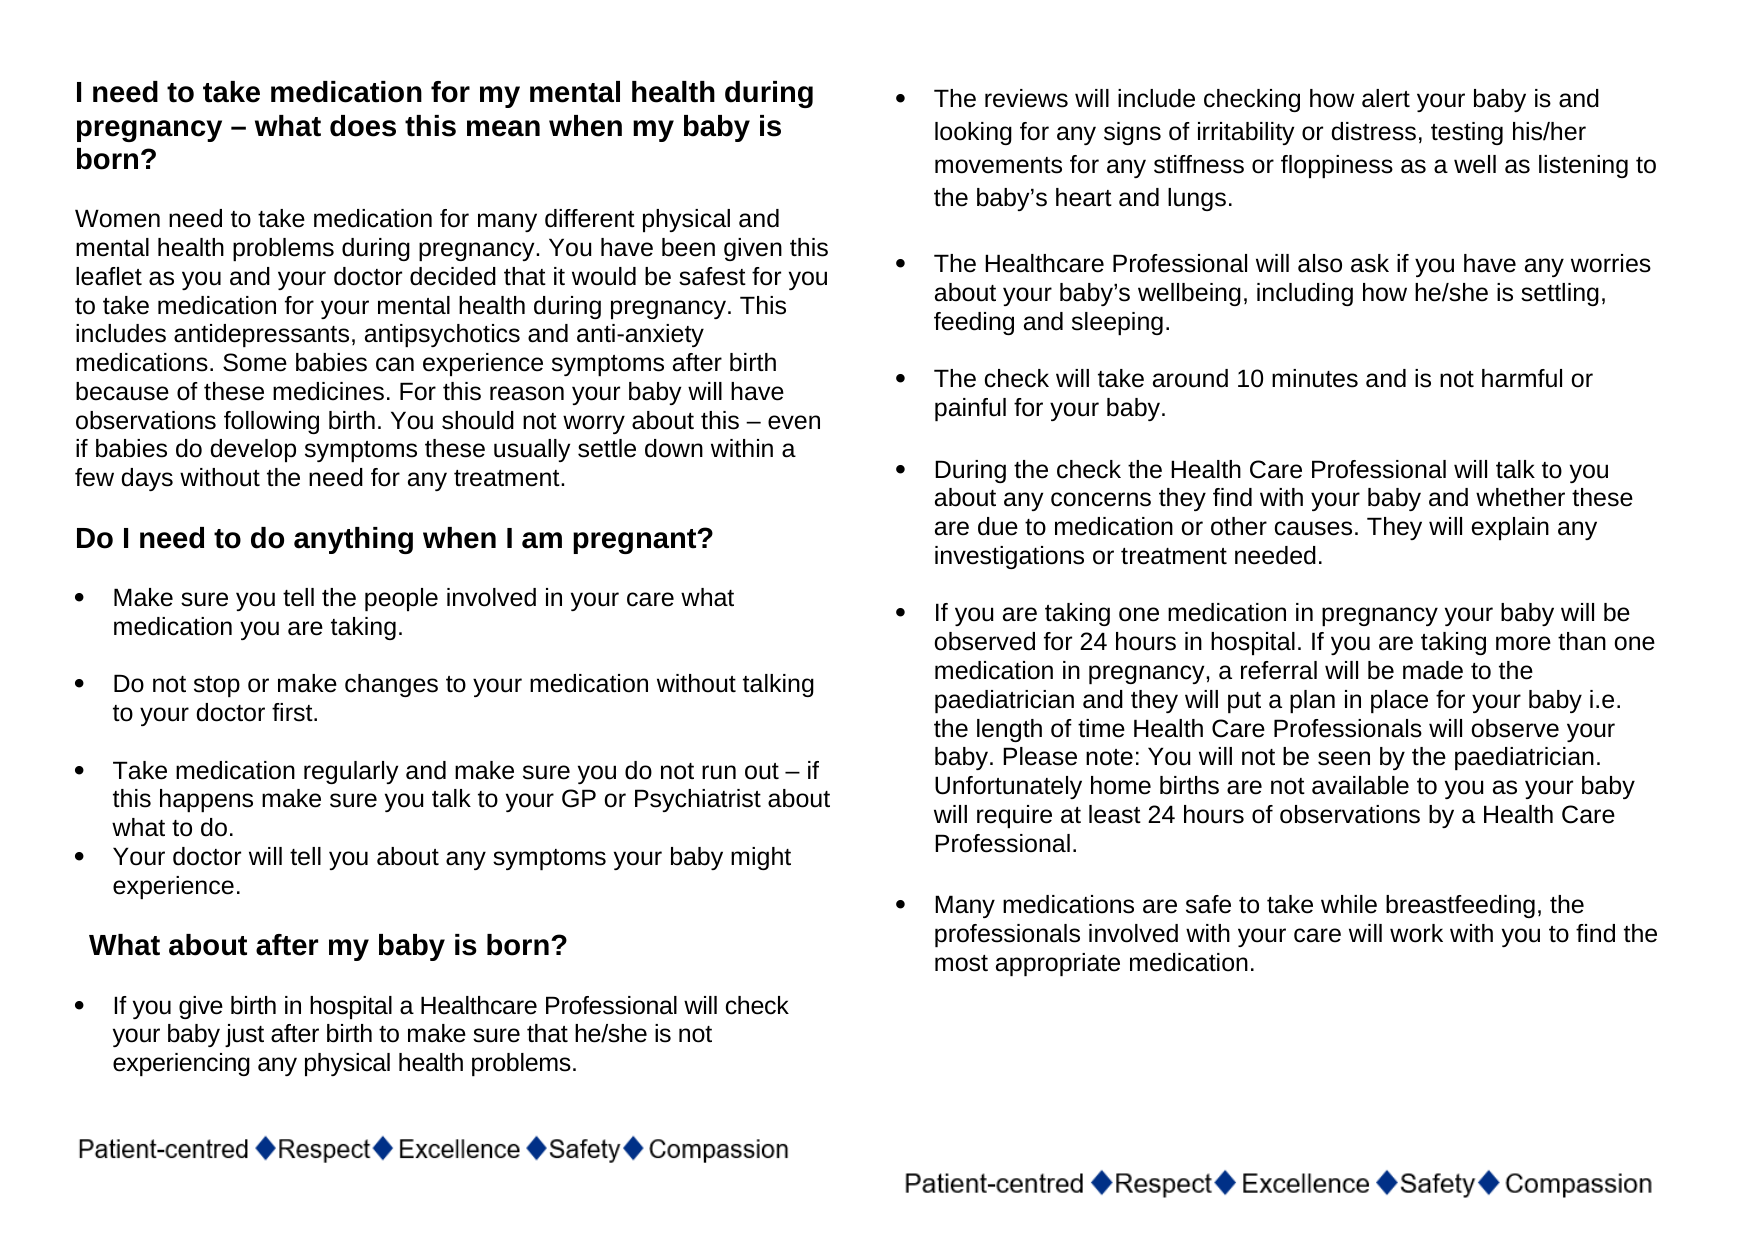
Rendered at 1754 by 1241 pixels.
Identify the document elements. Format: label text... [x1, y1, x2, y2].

list I need to take medication for my mental health during pregnancy – what does this mean when my baby is born? [75, 75, 839, 176]
list Your doctor will tell you about any symptoms your baby might experience. [75, 842, 839, 899]
text Women need to take medication for many different physical and mental health problems during pregnancy. You have been given this leaflet as you and your doctor decided that it would be safest for you to take medication for your mental health during pregnancy. This includes antidepressants, antipsychotics and anti-anxiety medications. Some babies can experience symptoms after birth because of these medicines. For this reason your baby will have observations following birth. You should not worry about this – even if babies do develop symptoms these usually settle down within a few days without the need for any treatment. [75, 204, 839, 492]
text Do I need to do anything when I am pregnant? [75, 521, 839, 554]
picture [897, 1164, 1659, 1206]
list Do not stop or make changes to your medication without talking to your doctor first. [75, 669, 839, 727]
list Make sure you tell the people involved in your care what medication you are taking. [75, 583, 839, 641]
list Take medication regularly and make sure you do not run out – if this happens make sure you talk to your GP or Psychiatrist about what to do. [75, 756, 839, 842]
text What about after my baby is born? [75, 928, 839, 962]
list If you give birth in hospital a Healthcare Professional will check your baby just after birth to make sure that he/she is not experiencing any physical health problems. [75, 991, 839, 1077]
picture [71, 1131, 795, 1171]
